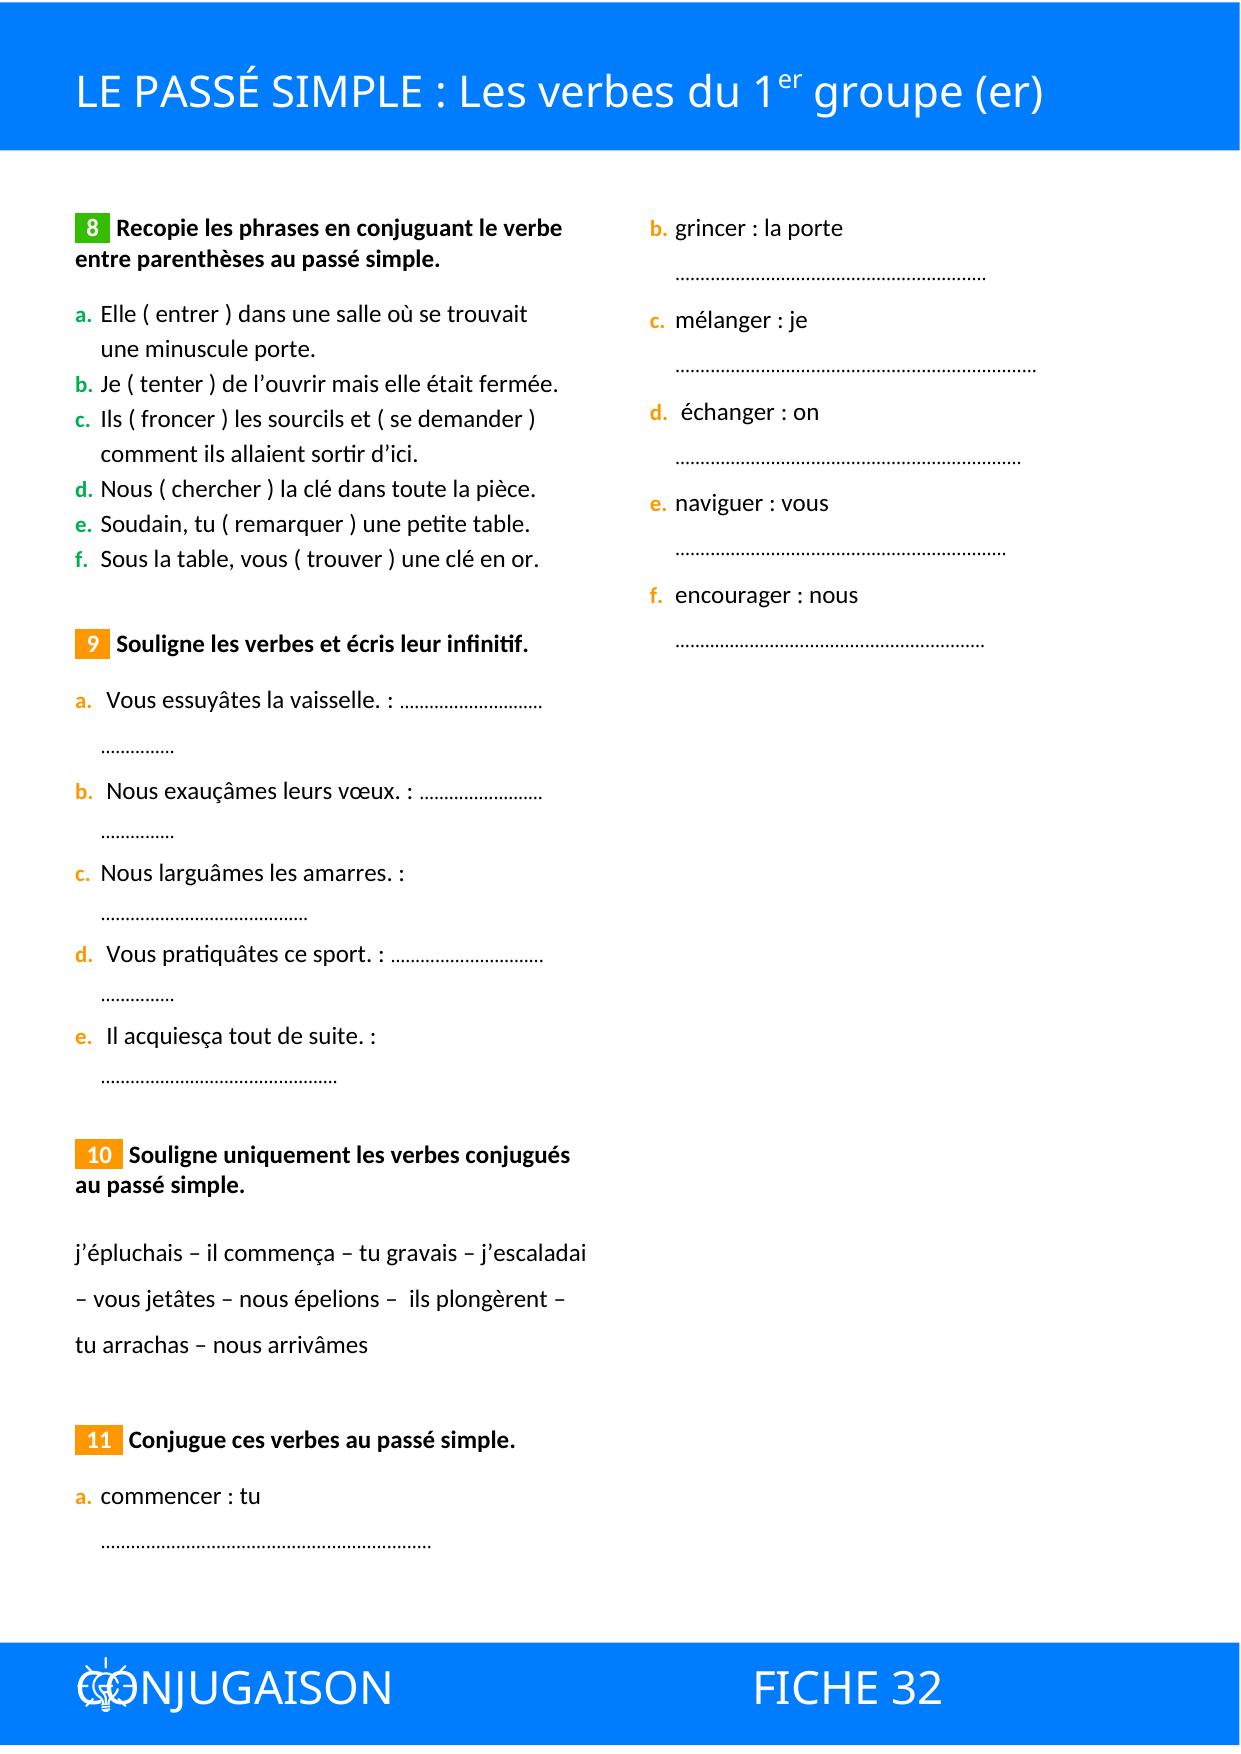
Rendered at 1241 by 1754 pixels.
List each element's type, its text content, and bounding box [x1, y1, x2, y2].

list Je ( tenter ) de l’ouvrir mais elle était fermée. [75, 368, 591, 399]
list naviguer : vous .................................................................. [649, 487, 1165, 561]
list Nous larguâmes les amarres. : …………………………………… [75, 857, 591, 926]
list Soudain, tu ( remarquer ) une petite table. [75, 508, 591, 539]
list Nous ( chercher ) la clé dans toute la pièce. [75, 473, 591, 504]
picture [75, 1657, 139, 1714]
list Elle ( entrer ) dans une salle où se trouvait une minuscule porte. [75, 298, 591, 364]
list Il acquiesça tout de suite. : ………………………………………… [75, 1020, 591, 1088]
list Vous pratiquâtes ce sport. : ………………………….…………… [75, 938, 591, 1007]
text 9 Souligne les verbes et écris leur infinitif. [75, 628, 591, 659]
text 11 Conjugue ces verbes au passé simple. [75, 1424, 591, 1455]
list Vous essuyâtes la vaisselle. : ………………………..…………… [75, 684, 591, 760]
list Nous exauçâmes leurs vœux. : …………………….…………… [75, 775, 591, 844]
list Ils ( froncer ) les sourcils et ( se demander ) comment ils allaient sortir d’ici. [75, 403, 591, 469]
list encourager : nous ……………............................................... [649, 579, 1165, 653]
list Sous la table, vous ( trouver ) une clé en or. [75, 543, 591, 574]
list grincer : la porte .............................................................. [649, 212, 1165, 286]
list mélanger : je ........................................................................ [649, 304, 1165, 378]
text j’épluchais – il commença – tu gravais – j’escaladai – vous jetâtes – nous épelions – ils plongèrent – tu arrachas – nous arrivâmes [75, 1237, 591, 1359]
list commencer : tu .................................................................. [75, 1480, 591, 1554]
list échanger : on ..................................................................... [649, 396, 1165, 469]
text 8 Recopie les phrases en conjuguant le verbe entre parenthèses au passé simple. [75, 212, 591, 273]
text 10 Souligne uniquement les verbes conjugués au passé simple. [75, 1139, 591, 1200]
